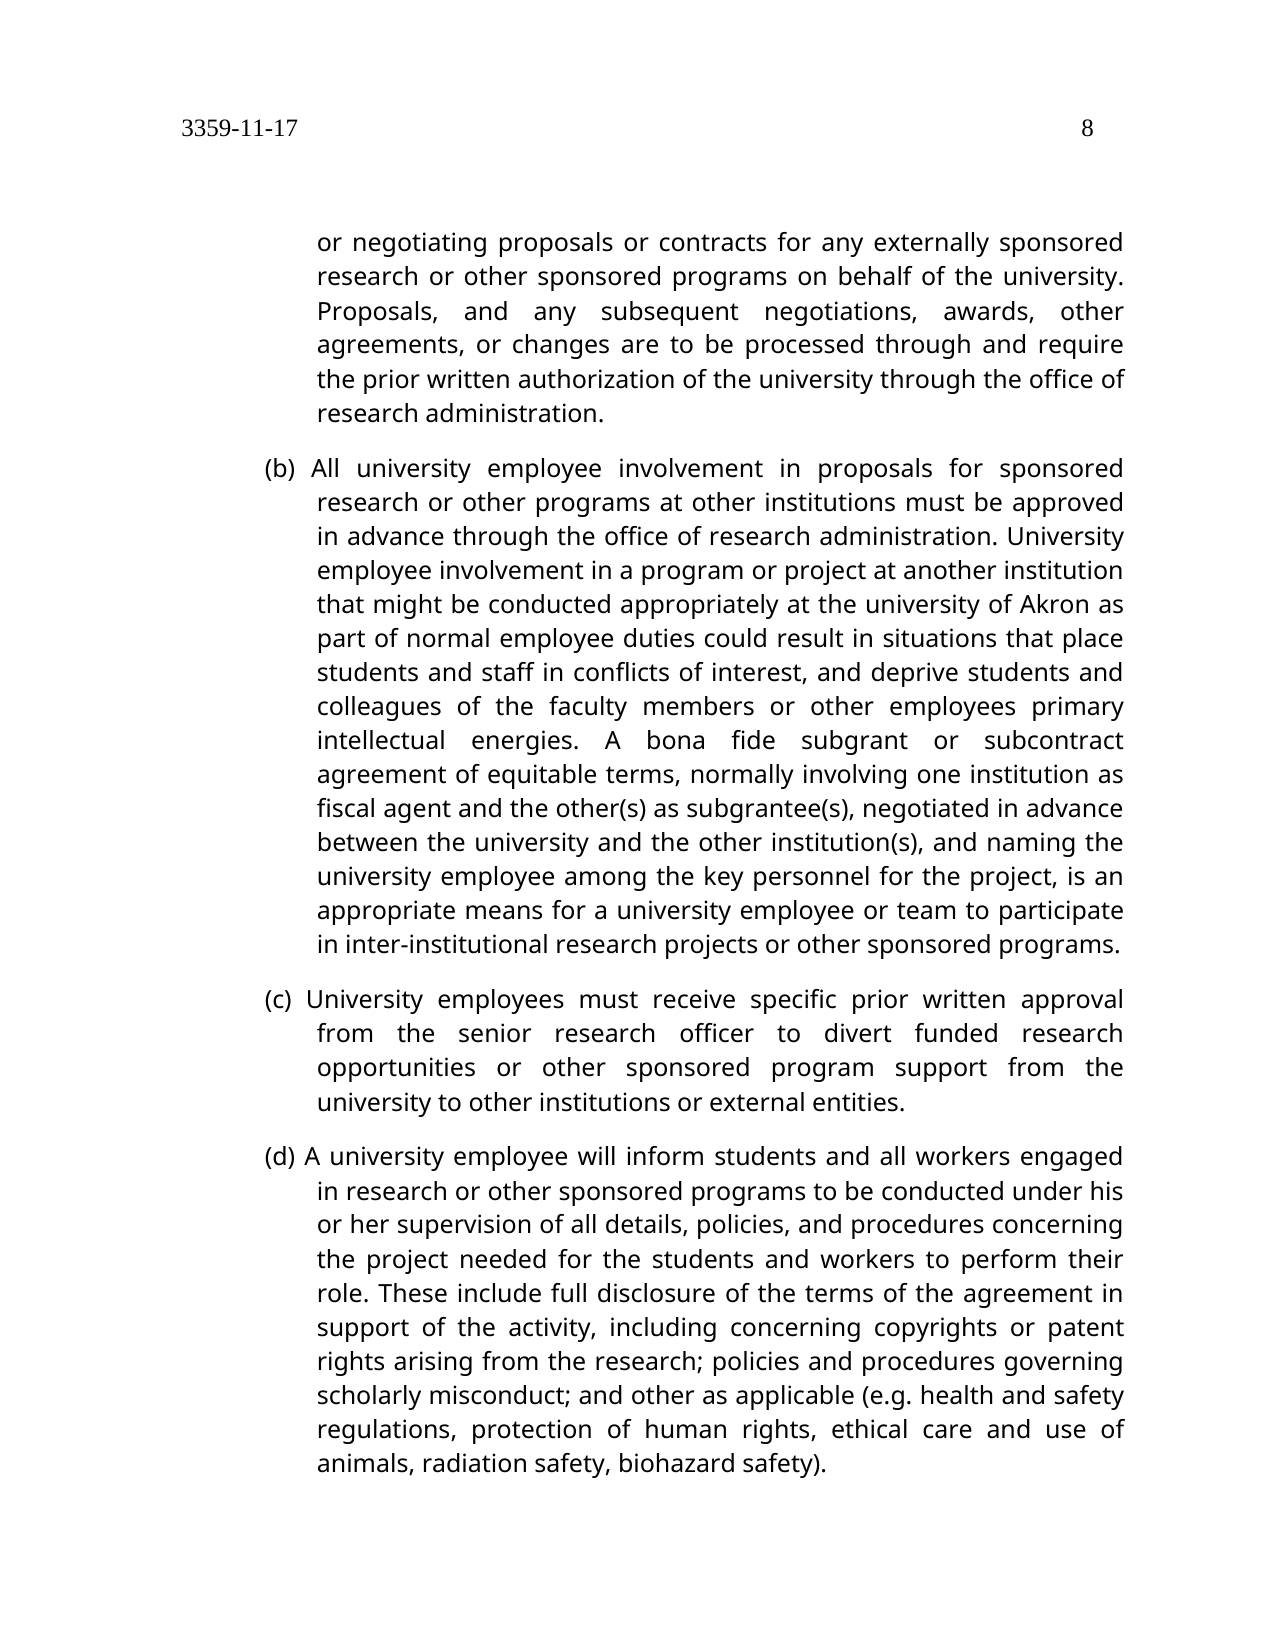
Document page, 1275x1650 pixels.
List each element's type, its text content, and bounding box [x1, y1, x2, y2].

text (d) A university employee will inform students and all workers engaged in research or other sponsored programs to be conducted under his or her supervision of all details, policies, and procedures concerning the project needed for the students and workers to perform their role. These include full disclosure of the terms of the agreement in support of the activity, including concerning copyrights or patent rights arising from the research; policies and procedures governing scholarly misconduct; and other as applicable (e.g. health and safety regulations, protection of human rights, ethical care and use of animals, radiation safety, biohazard safety). [264, 1139, 1125, 1480]
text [264, 225, 1125, 429]
text (c) University employees must receive specific prior written approval from the senior research officer to divert funded research opportunities or other sponsored program support from the university to other institutions or external entities. [264, 982, 1125, 1118]
text (b) All university employee involvement in proposals for sponsored research or other programs at other institutions must be approved in advance through the office of research administration. University employee involvement in a program or project at another institution that might be conducted appropriately at the university of Akron as part of normal employee duties could result in situations that place students and staff in conflicts of interest, and deprive students and colleagues of the faculty members or other employees primary intellectual energies. A bona fide subgrant or subcontract agreement of equitable terms, normally involving one institution as fiscal agent and the other(s) as subgrantee(s), negotiated in advance between the university and the other institution(s), and naming the university employee among the key personnel for the project, is an appropriate means for a university employee or team to participate in inter-institutional research projects or other sponsored programs. [264, 450, 1125, 961]
